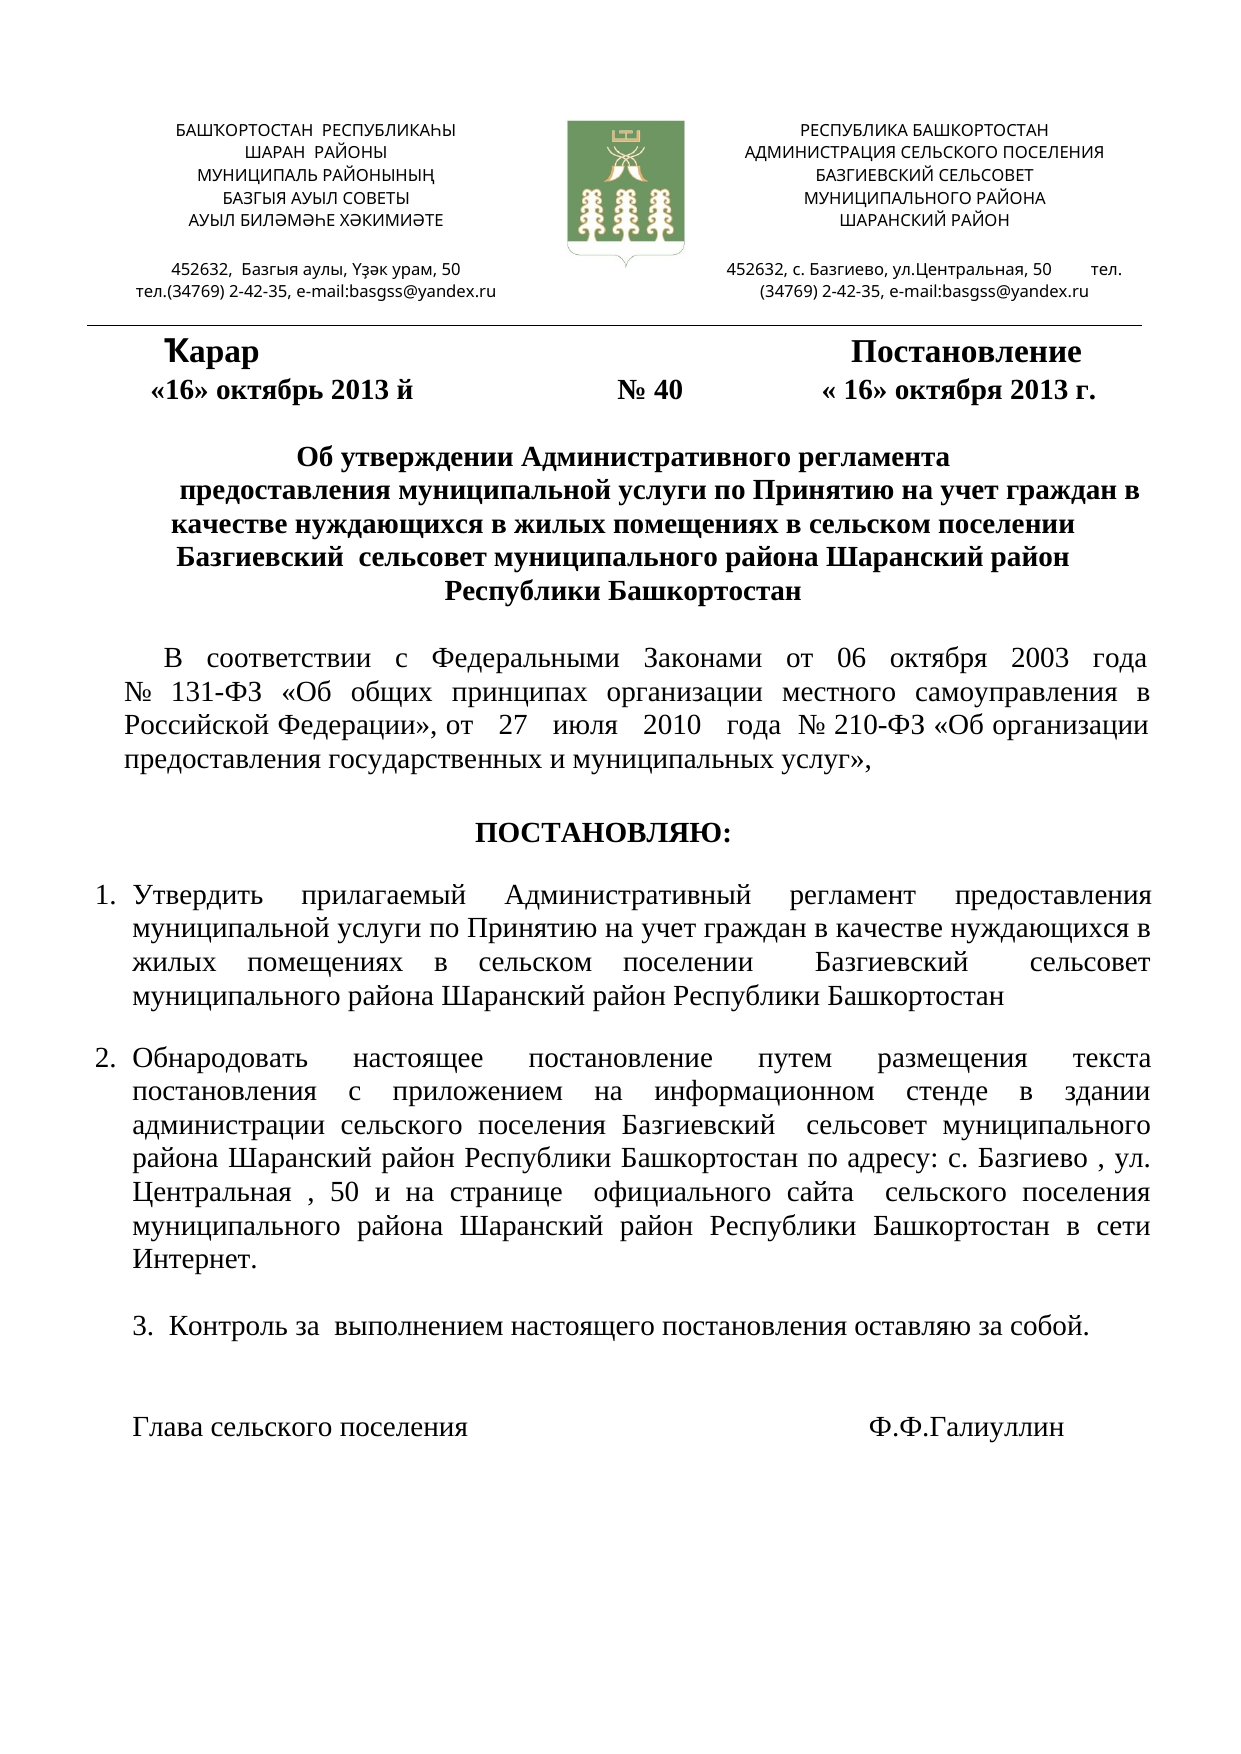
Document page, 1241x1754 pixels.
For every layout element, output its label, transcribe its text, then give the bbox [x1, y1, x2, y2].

text предоставления муниципальной услуги по Принятию на учет граждан в качестве нуждающихся в жилых помещениях в сельском поселении Базгиевский сельсовет муниципального района Шаранский район Республики Башкортостан [94, 472, 1152, 607]
text В соответствии с Федеральными Законами от 06 октября 2003 года № 131-ФЗ «Об общих принципах организации местного самоуправления в Российской Федерации», от 27 июля 2010 года № 210-ФЗ «Об организации предоставления государственных и муниципальных услуг», [124, 640, 1152, 774]
text «16» октябрь 2013 й № 40 « 16» октября 2013 г. [94, 372, 1152, 405]
table_header РЕСПУБЛИКА БАШКОРТОСТАН АДМИНИСТРАЦИЯ СЕЛЬСКОГО ПОСЕЛЕНИЯ БАЗГИЕВСКИЙ СЕЛЬСОВЕТ МУНИЦИПАЛЬНОГО РАЙОНА ШАРАНСКИЙ РАЙОН 452632, c. Базгиево, ул.Центральная, 50 тел.(34769) 2-42-35, e-mail:basgss@yandex.ru [707, 118, 1142, 325]
text Ҡарар Постановление [94, 326, 1152, 372]
text 3. Контроль за выполнением настоящего постановления оставляю за собой. [132, 1308, 1152, 1342]
text ПОСТАНОВЛЯЮ: [132, 815, 1120, 848]
list Утвердить прилагаемый Административный регламент предоставления муниципальной услуги по Принятию на учет граждан в качестве нуждающихся в жилых помещениях в сельском поселении Базгиевский сельсовет муниципального района Шаранский район Республики Башкортостан [94, 877, 1152, 1011]
table_header [545, 118, 707, 325]
list Об утверждении Административного регламента [94, 439, 1152, 472]
table_header БАШҠОРТОСТАН РЕСПУБЛИКАҺЫ ШАРАН РАЙОНЫ МУНИЦИПАЛЬ РАЙОНЫНЫҢ БАЗГЫЯ АУЫЛ СОВЕТЫ АУЫЛ БИЛӘМӘҺЕ ХӘКИМИӘТЕ 452632, Базгыя аулы, Үҙәк урам, 50 тел.(34769) 2-42-35, e-mail:basgss@yandex.ru [87, 118, 544, 325]
text Глава сельского поселения Ф.Ф.Галиуллин [132, 1409, 1152, 1442]
picture [565, 118, 686, 269]
list Обнародовать настоящее постановление путем размещения текста постановления с приложением на информационном стенде в здании администрации сельского поселения Базгиевский сельсовет муниципального района Шаранский район Республики Башкортостан по адресу: с. Базгиево , ул. Центральная , 50 и на странице официального сайта сельского поселения муниципального района Шаранский район Республики Башкортостан в сети Интернет. [94, 1040, 1152, 1275]
